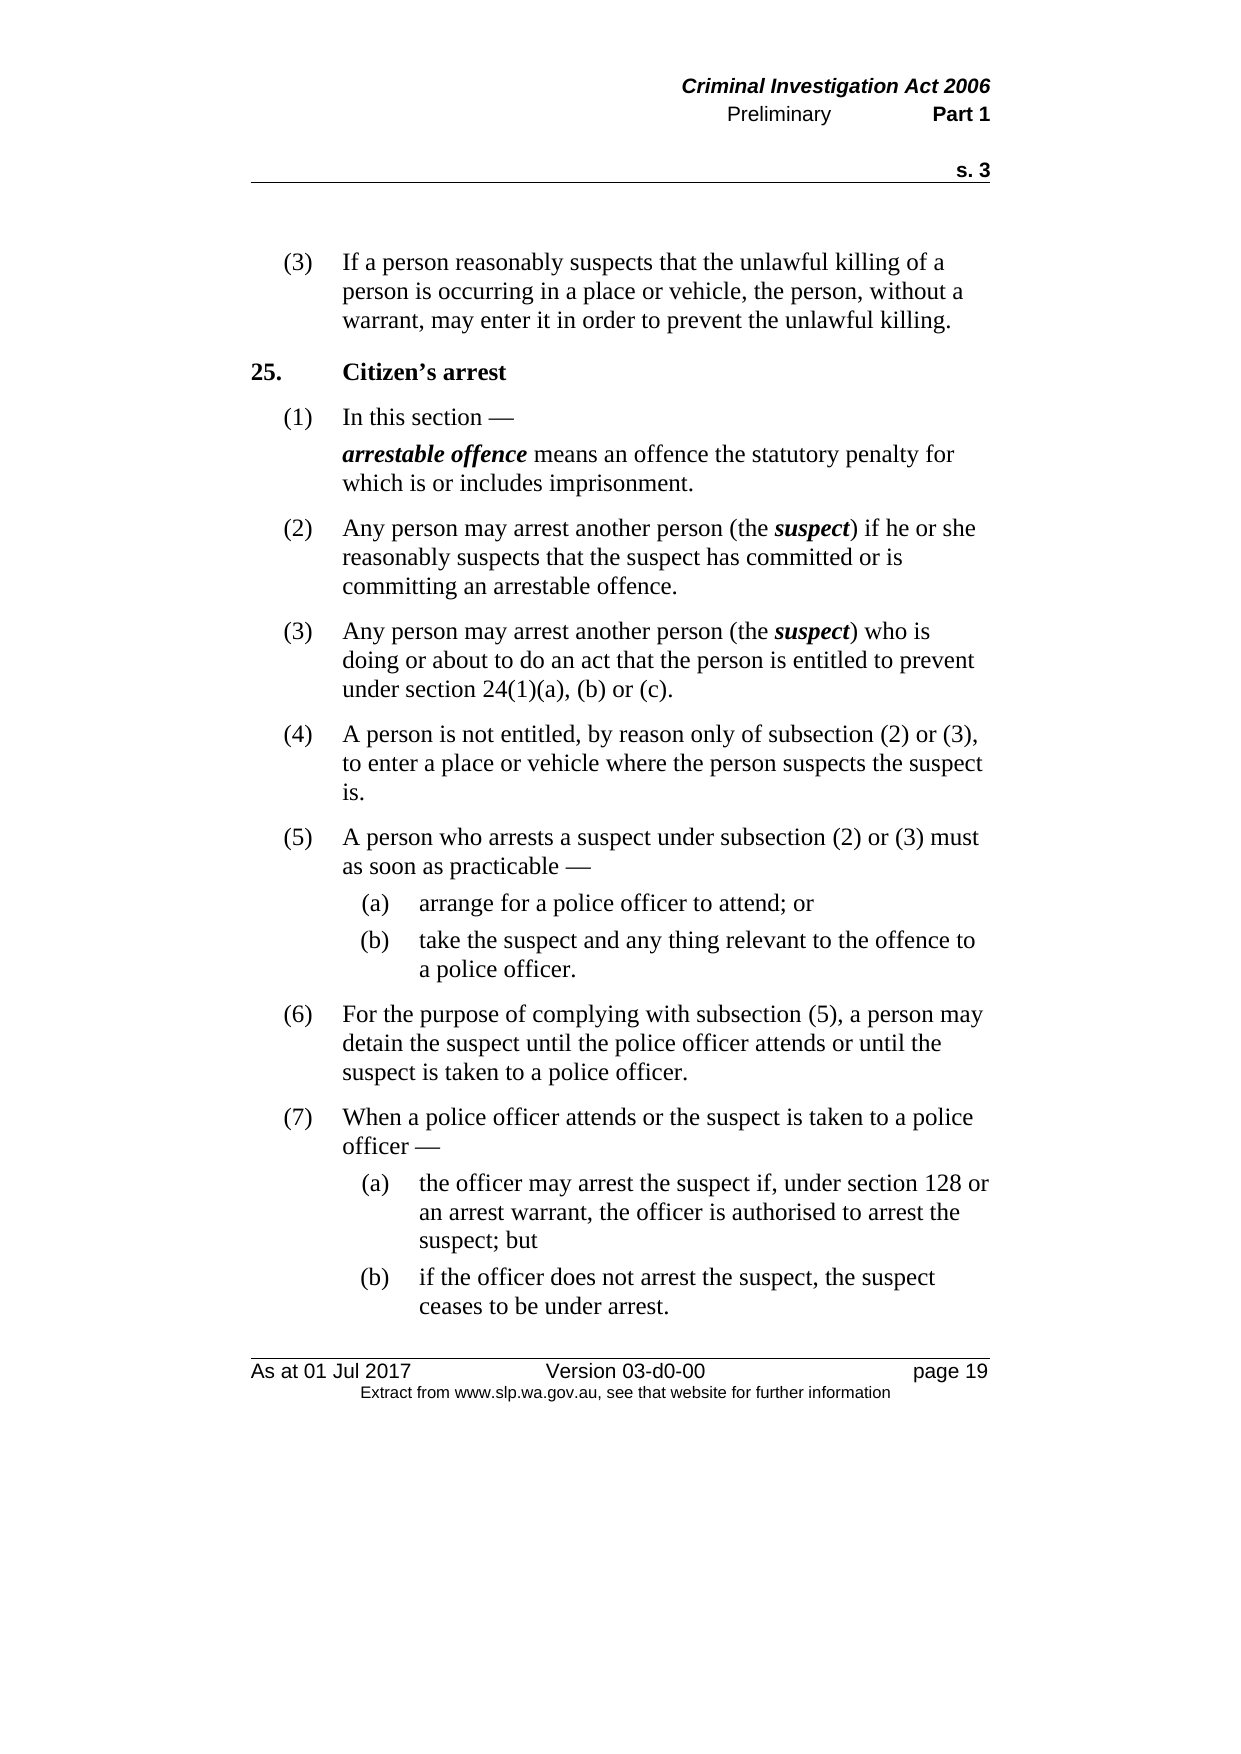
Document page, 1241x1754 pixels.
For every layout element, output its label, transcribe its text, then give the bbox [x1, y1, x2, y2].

text (3) Any person may arrest another person (the suspect) who is doing or about to do an act that the person is entitled to prevent under section 24(1)(a), (b) or (c). [251, 616, 990, 702]
text (3) If a person reasonably suspects that the unlawful killing of a person is occurring in a place or vehicle, the person, without a warrant, may enter it in order to prevent the unlawful killing. [251, 247, 990, 334]
text (a) the officer may arrest the suspect if, under section 128 or an arrest warrant, the officer is authorised to arrest the suspect; but [251, 1168, 990, 1254]
subtitle 25. Citizen’s arrest [251, 357, 990, 385]
text (1) In this section — [251, 402, 990, 431]
text (a) arrange for a police officer to attend; or [251, 888, 990, 917]
text (6) For the purpose of complying with subsection (5), a person may detain the suspect until the police officer attends or until the suspect is taken to a police officer. [251, 999, 990, 1085]
text (2) Any person may arrest another person (the suspect) if he or she reasonably suspects that the suspect has committed or is committing an arrestable offence. [251, 513, 990, 599]
text (b) take the suspect and any thing relevant to the offence to a police officer. [251, 925, 990, 982]
text arrestable offence means an offence the statutory penalty for which is or includes imprisonment. [251, 439, 990, 497]
text (7) When a police officer attends or the suspect is taken to a police officer — [251, 1102, 990, 1159]
text (4) A person is not entitled, by reason only of subsection (2) or (3), to enter a place or vehicle where the person suspects the suspect is. [251, 719, 990, 805]
text (b) if the officer does not arrest the suspect, the suspect ceases to be under arrest. [251, 1262, 990, 1320]
text (5) A person who arrests a suspect under subsection (2) or (3) must as soon as practicable — [251, 822, 990, 879]
